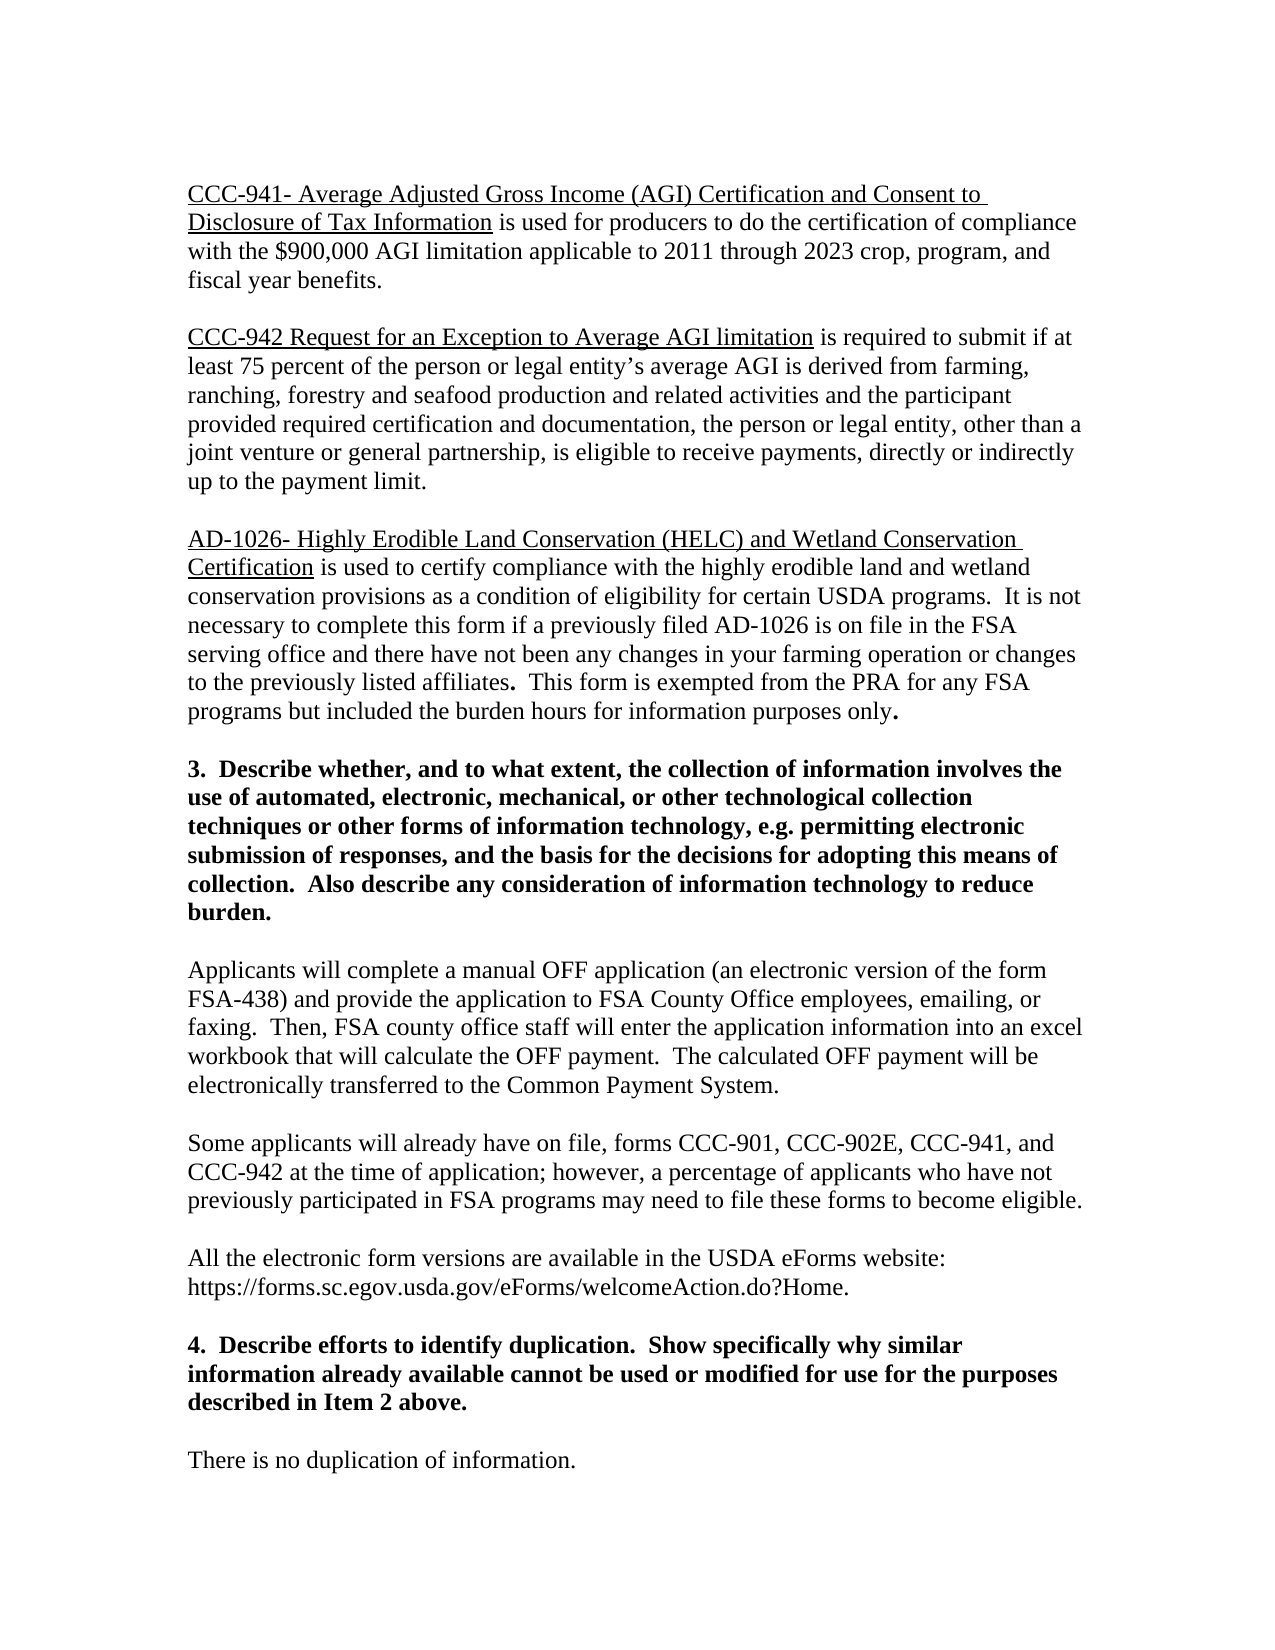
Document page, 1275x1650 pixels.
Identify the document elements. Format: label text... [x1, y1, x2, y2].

text CCC-941- Average Adjusted Gross Income (AGI) Certification and Consent to Disclosure of Tax Information is used for producers to do the certification of compliance with the $900,000 AGI limitation applicable to 2011 through 2023 crop, program, and fiscal year benefits. [187, 179, 1087, 294]
text There is no duplication of information. [187, 1445, 1087, 1474]
text Some applicants will already have on file, forms CCC-901, CCC-902E, CCC-941, and CCC-942 at the time of application; however, a percentage of applicants who have not previously participated in FSA programs may need to file these forms to become eligible. [187, 1128, 1087, 1214]
text All the electronic form versions are available in the USDA eForms website: https://forms.sc.egov.usda.gov/eForms/welcomeAction.do?Home. [187, 1243, 1087, 1301]
text CCC-942 Request for an Exception to Average AGI limitation is required to submit if at least 75 percent of the person or legal entity’s average AGI is derived from farming, ranching, forestry and seafood production and related activities and the participant provided required certification and documentation, the person or legal entity, other than a joint venture or general partnership, is eligible to receive payments, directly or indirectly up to the payment limit. [187, 322, 1087, 495]
text 4. Describe efforts to identify duplication. Show specifically why similar information already available cannot be used or modified for use for the purposes described in Item 2 above. [187, 1330, 1087, 1416]
text Applicants will complete a manual OFF application (an electronic version of the form FSA-438) and provide the application to FSA County Office employees, emailing, or faxing. Then, FSA county office staff will enter the application information into an excel workbook that will calculate the OFF payment. The calculated OFF payment will be electronically transferred to the Common Payment System. [187, 955, 1087, 1099]
text 3. Describe whether, and to what extent, the collection of information involves the use of automated, electronic, mechanical, or other technological collection techniques or other forms of information technology, e.g. permitting electronic submission of responses, and the basis for the decisions for adopting this means of collection. Also describe any consideration of information technology to reduce burden. [187, 754, 1087, 926]
text AD-1026- Highly Erodible Land Conservation (HELC) and Wetland Conservation Certification is used to certify compliance with the highly erodible land and wetland conservation provisions as a condition of eligibility for certain USDA programs. It is not necessary to complete this form if a previously filed AD-1026 is on file in the FSA serving office and there have not been any changes in your farming operation or changes to the previously listed affiliates. This form is exempted from the PRA for any FSA programs but included the burden hours for information purposes only. [187, 524, 1087, 725]
